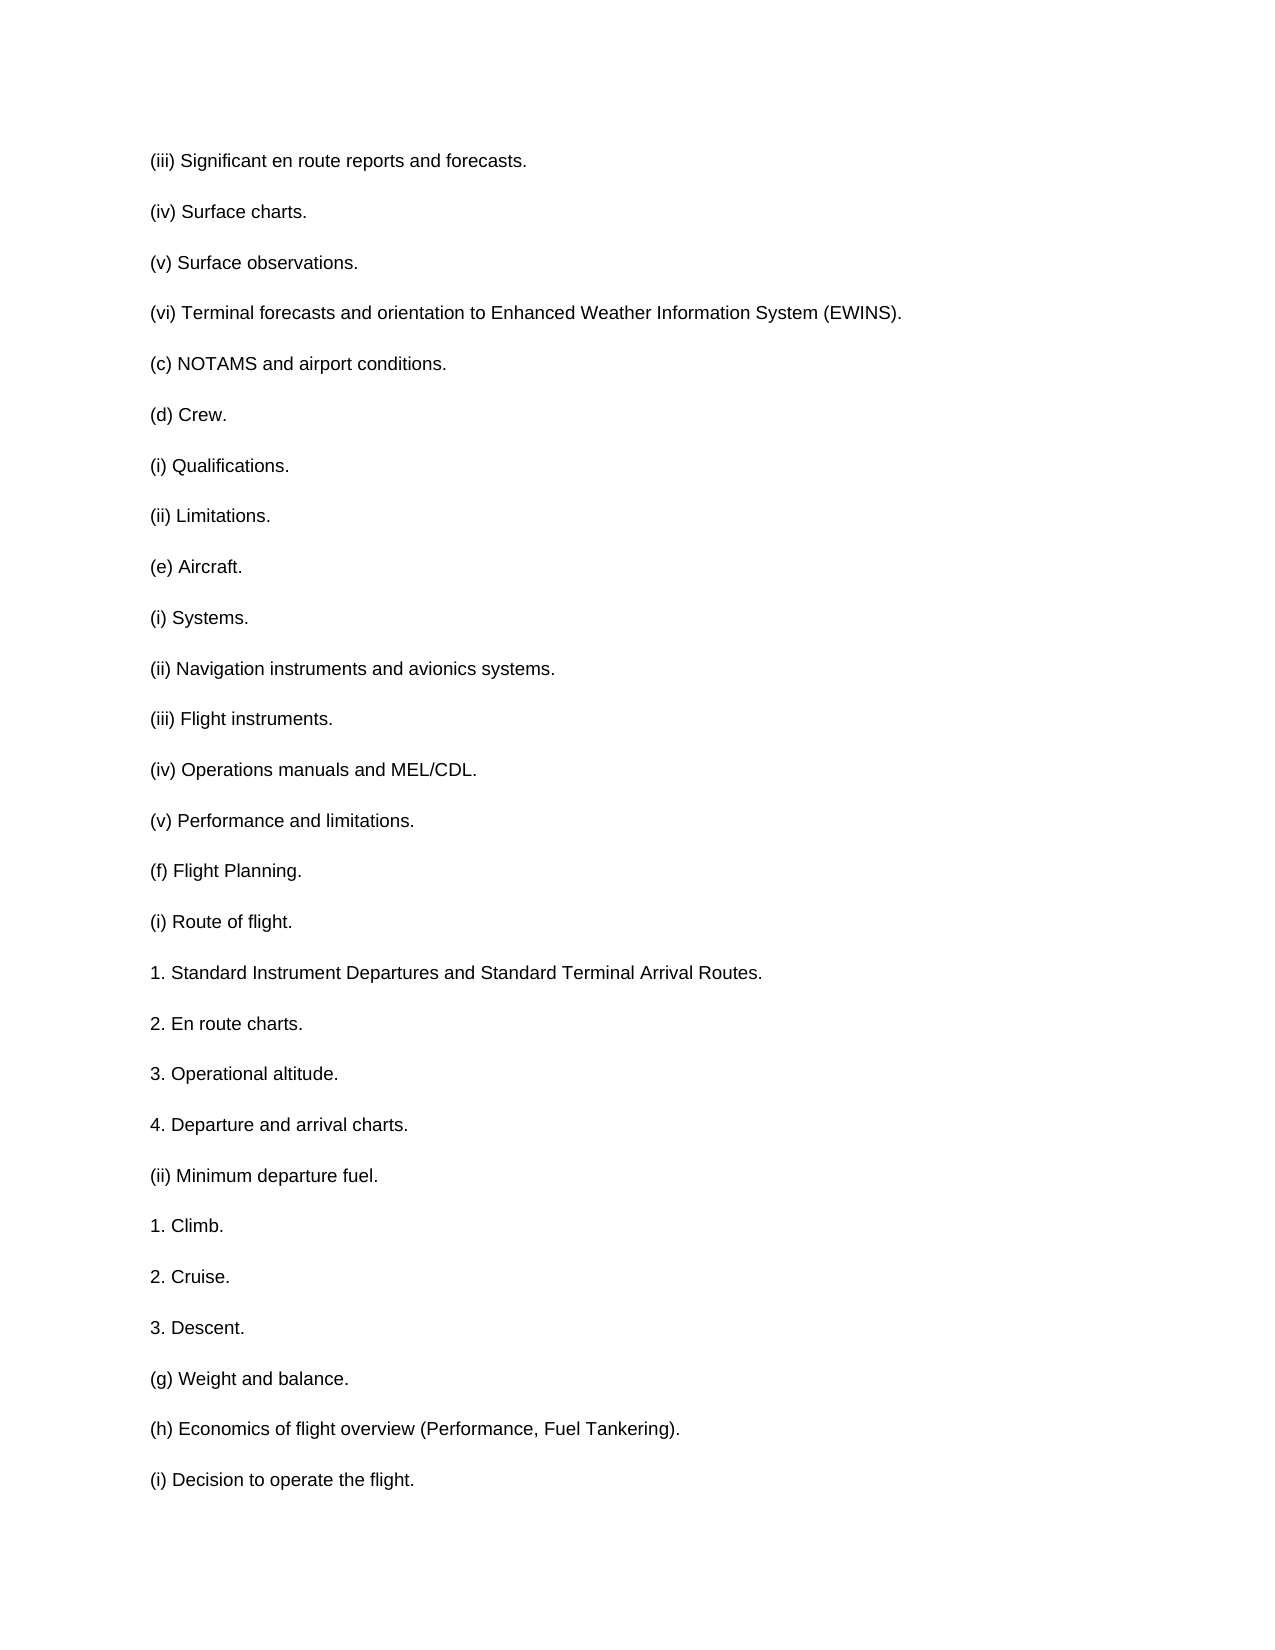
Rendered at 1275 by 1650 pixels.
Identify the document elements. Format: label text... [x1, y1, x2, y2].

text 3. Operational altitude. [150, 1063, 1125, 1085]
text (i) Decision to operate the flight. [150, 1469, 1125, 1491]
text (i) Qualifications. [150, 454, 1125, 476]
text (vi) Terminal forecasts and orientation to Enhanced Weather Information System (EWINS). [150, 302, 1125, 324]
text 2. Cruise. [150, 1266, 1125, 1288]
text (ii) Minimum departure fuel. [150, 1164, 1125, 1186]
text 2. En route charts. [150, 1012, 1125, 1034]
text (iii) Flight instruments. [150, 708, 1125, 729]
text (g) Weight and balance. [150, 1367, 1125, 1389]
text (c) NOTAMS and airport conditions. [150, 353, 1125, 374]
text (iv) Surface charts. [150, 201, 1125, 222]
text (i) Systems. [150, 607, 1125, 628]
text (i) Route of flight. [150, 911, 1125, 932]
text (iii) Significant en route reports and forecasts. [150, 150, 1125, 172]
text (v) Performance and limitations. [150, 809, 1125, 831]
text 1. Standard Instrument Departures and Standard Terminal Arrival Routes. [150, 962, 1125, 983]
text (h) Economics of flight overview (Performance, Fuel Tankering). [150, 1418, 1125, 1440]
text 3. Descent. [150, 1317, 1125, 1338]
text (iv) Operations manuals and MEL/CDL. [150, 759, 1125, 780]
text (e) Aircraft. [150, 556, 1125, 577]
text (v) Surface observations. [150, 251, 1125, 273]
text (d) Crew. [150, 404, 1125, 425]
text 1. Climb. [150, 1215, 1125, 1237]
text (ii) Navigation instruments and avionics systems. [150, 657, 1125, 679]
text 4. Departure and arrival charts. [150, 1114, 1125, 1135]
text (ii) Limitations. [150, 505, 1125, 527]
text (f) Flight Planning. [150, 860, 1125, 882]
